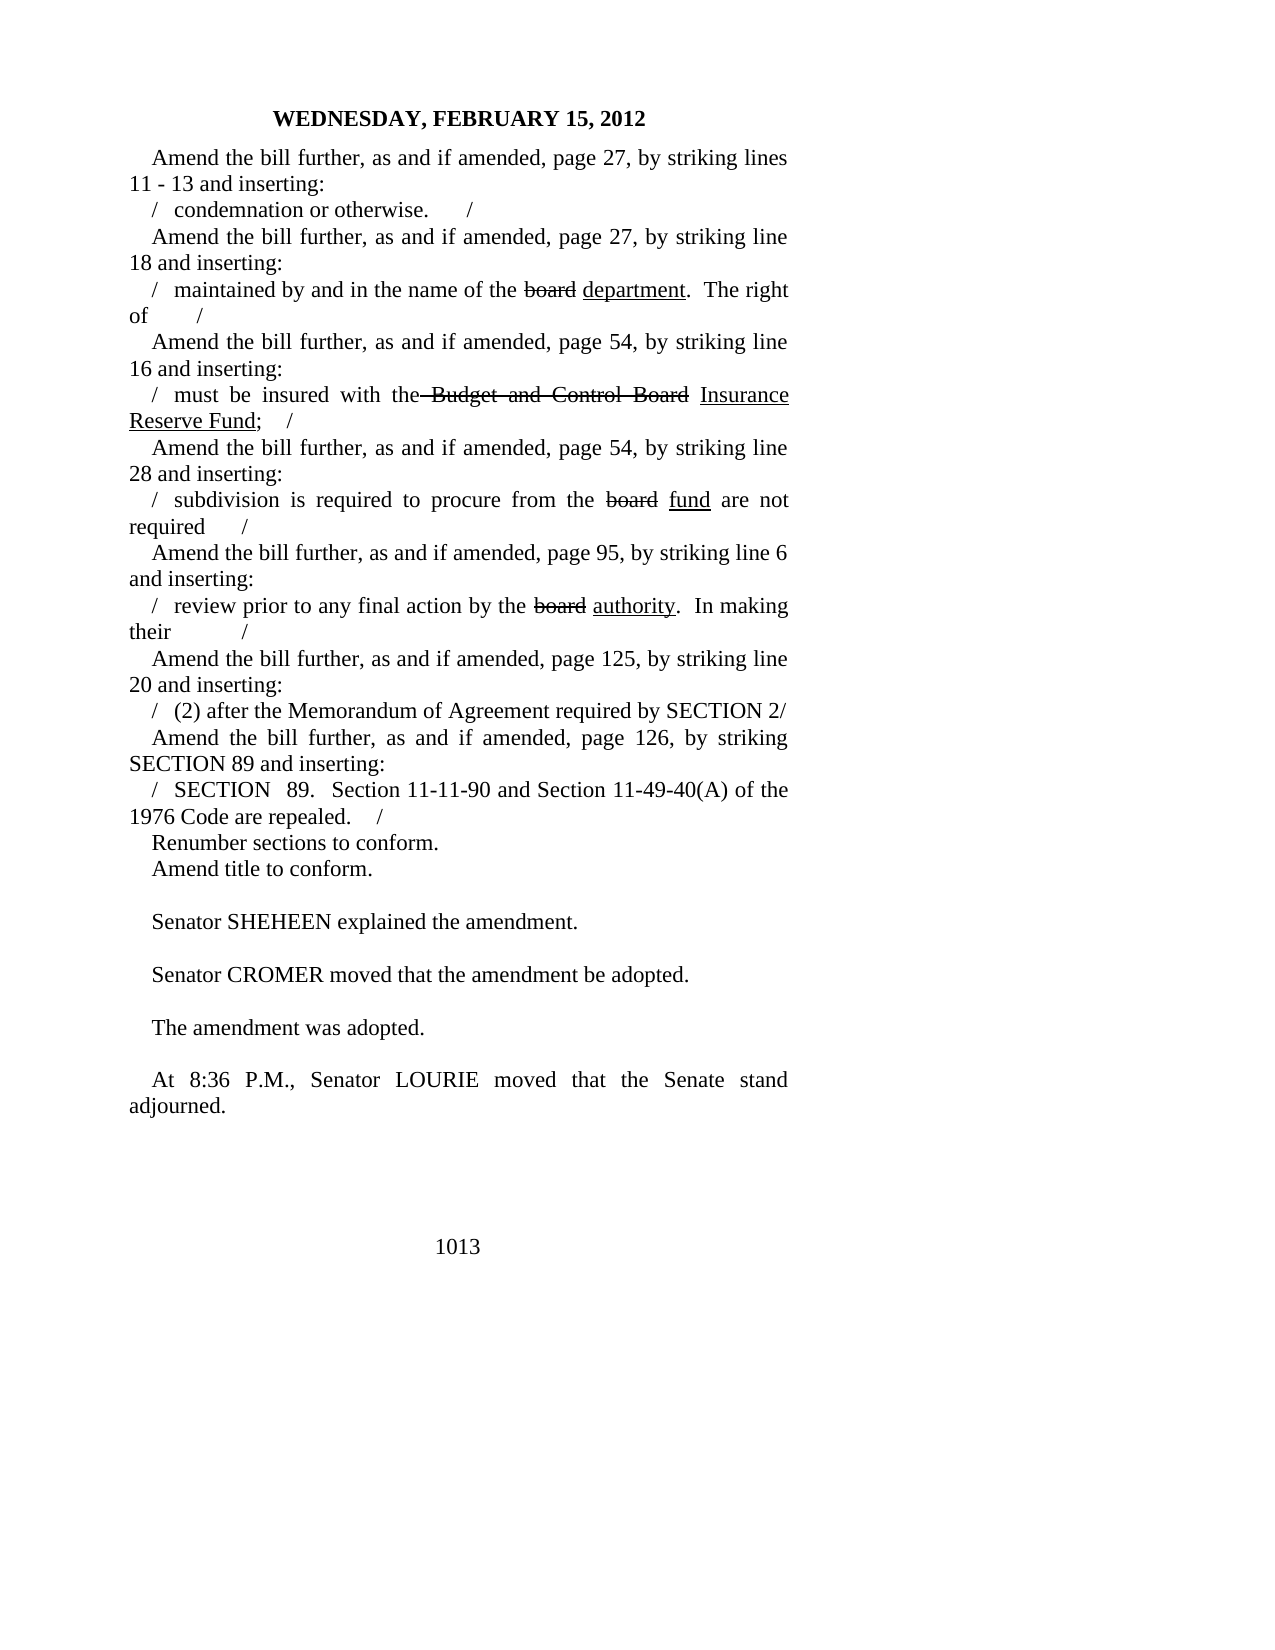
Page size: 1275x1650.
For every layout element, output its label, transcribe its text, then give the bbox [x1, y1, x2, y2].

text Amend the bill further, as and if amended, page 126, by striking SECTION 89 and inserting: [129, 724, 789, 776]
text / subdivision is required to procure from the board fund are not required / [129, 486, 789, 539]
text Senator CROMER moved that the amendment be adopted. [129, 961, 789, 987]
text / must be insured with the Budget and Control Board Insurance Reserve Fund; / [129, 381, 789, 434]
text Amend the bill further, as and if amended, page 27, by striking lines 11 - 13 and inserting: [129, 144, 789, 197]
text Amend the bill further, as and if amended, page 54, by striking line 16 and inserting: [129, 328, 789, 381]
text Amend the bill further, as and if amended, page 125, by striking line 20 and inserting: [129, 644, 789, 697]
text / maintained by and in the name of the board department. The right of / [129, 276, 789, 328]
text / review prior to any final action by the board authority. In making their / [129, 592, 789, 644]
text / (2) after the Memorandum of Agreement required by SECTION 2/ [129, 697, 789, 724]
text At 8:36 P.M., Senator LOURIE moved that the Senate stand adjourned. [129, 1066, 789, 1119]
text / SECTION 89. Section 11-11-90 and Section 11-49-40(A) of the 1976 Code are repealed. / [129, 776, 789, 829]
text Renumber sections to conform. [129, 829, 789, 855]
text Amend the bill further, as and if amended, page 95, by striking line 6 and inserting: [129, 539, 789, 592]
text Amend the bill further, as and if amended, page 54, by striking line 28 and inserting: [129, 434, 789, 486]
text Amend the bill further, as and if amended, page 27, by striking line 18 and inserting: [129, 223, 789, 276]
text Amend title to conform. [129, 855, 789, 882]
text Senator SHEHEEN explained the amendment. [129, 908, 789, 934]
text / condemnation or otherwise. / [129, 197, 789, 223]
text The amendment was adopted. [129, 1013, 789, 1040]
